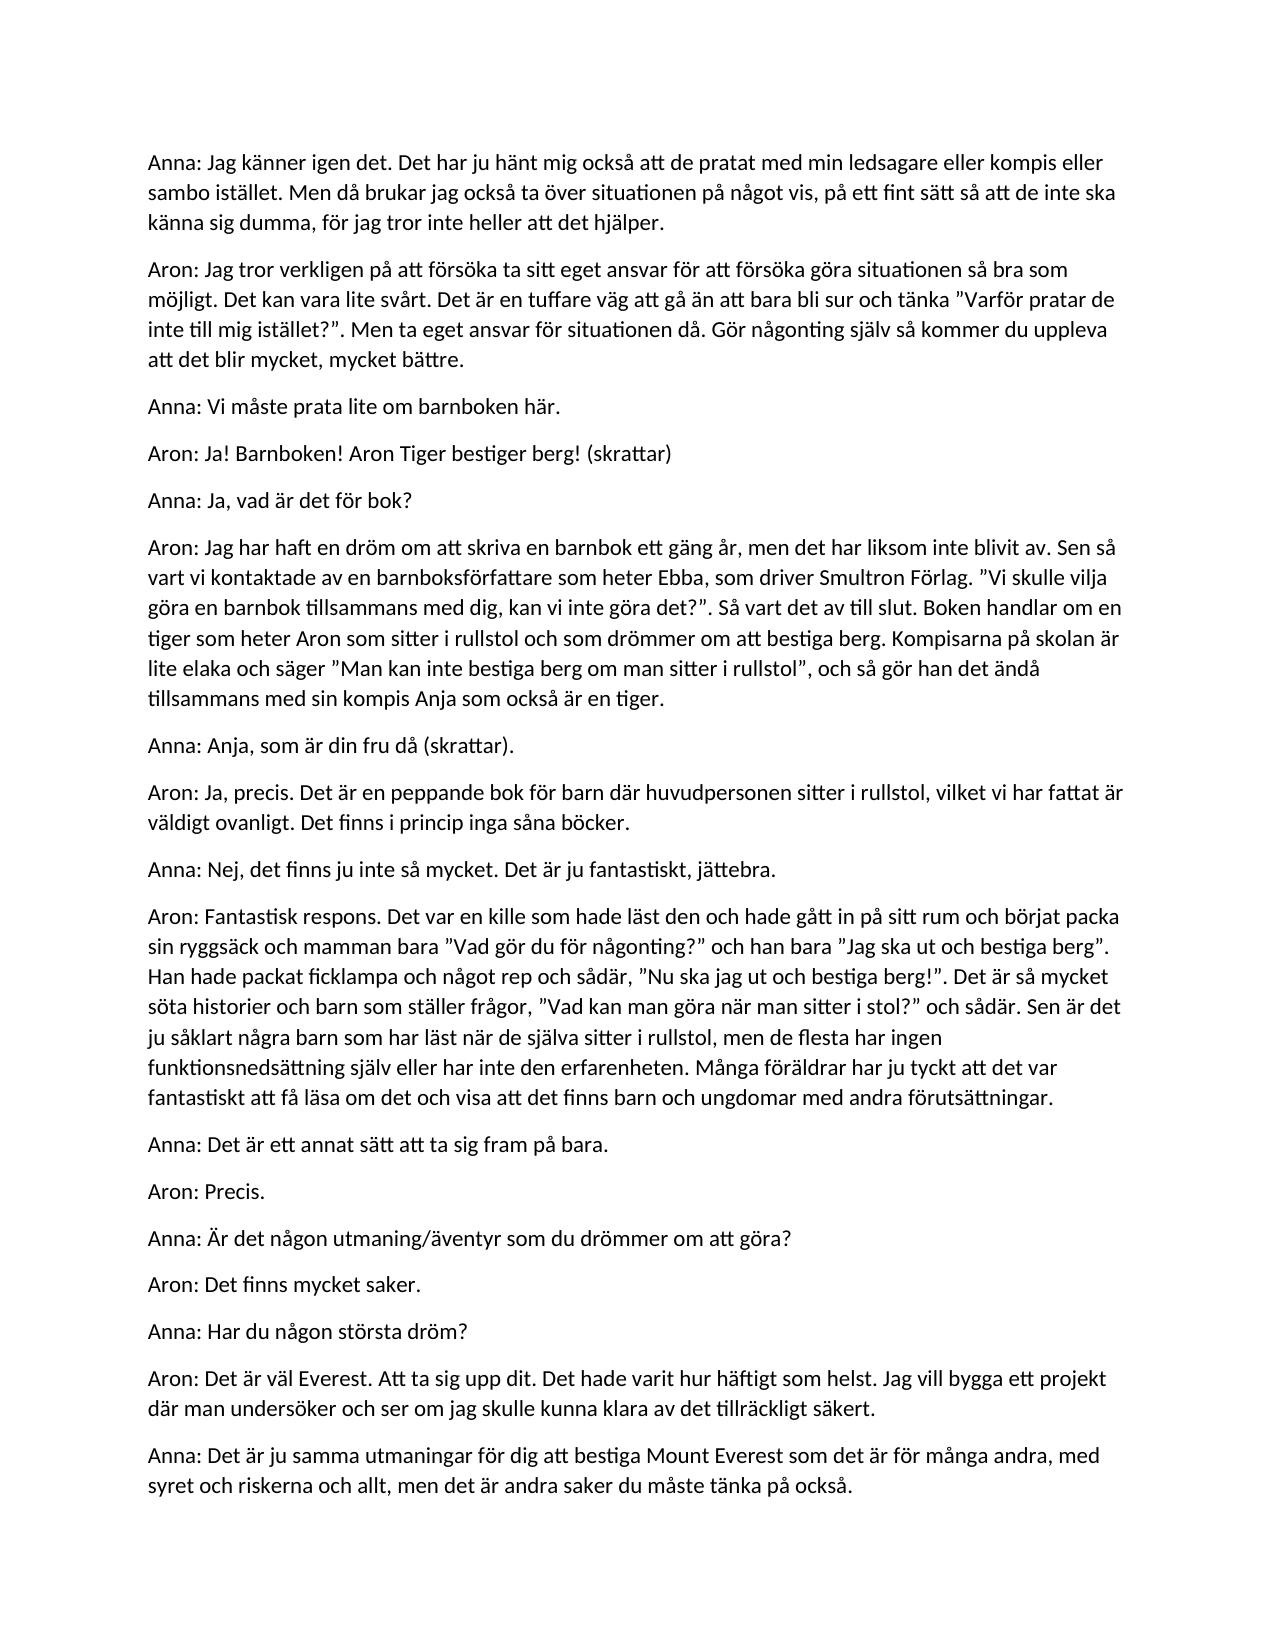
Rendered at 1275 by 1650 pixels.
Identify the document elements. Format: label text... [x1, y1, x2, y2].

text Anna: Nej, det finns ju inte så mycket. Det är ju fantastiskt, jättebra. [148, 855, 1127, 883]
text Aron: Precis. [148, 1177, 1127, 1205]
text Anna: Anja, som är din fru då (skrattar). [148, 731, 1127, 759]
text Anna: Jag känner igen det. Det har ju hänt mig också att de pratat med min ledsagare eller kompis eller sambo istället. Men då brukar jag också ta över situationen på något vis, på ett fint sätt så att de inte ska känna sig dumma, för jag tror inte heller att det hjälper. [148, 148, 1127, 236]
text Aron: Jag har haft en dröm om att skriva en barnbok ett gäng år, men det har liksom inte blivit av. Sen så vart vi kontaktade av en barnboksförfattare som heter Ebba, som driver Smultron Förlag. ”Vi skulle vilja göra en barnbok tillsammans med dig, kan vi inte göra det?”. Så vart det av till slut. Boken handlar om en tiger som heter Aron som sitter i rullstol och som drömmer om att bestiga berg. Kompisarna på skolan är lite elaka och säger ”Man kan inte bestiga berg om man sitter i rullstol”, och så gör han det ändå tillsammans med sin kompis Anja som också är en tiger. [148, 533, 1127, 712]
text Aron: Jag tror verkligen på att försöka ta sitt eget ansvar för att försöka göra situationen så bra som möjligt. Det kan vara lite svårt. Det är en tuffare väg att gå än att bara bli sur och tänka ”Varför pratar de inte till mig istället?”. Men ta eget ansvar för situationen då. Gör någonting själv så kommer du uppleva att det blir mycket, mycket bättre. [148, 255, 1127, 373]
text Anna: Ja, vad är det för bok? [148, 486, 1127, 514]
text Aron: Ja, precis. Det är en peppande bok för barn där huvudpersonen sitter i rullstol, vilket vi har fattat är väldigt ovanligt. Det finns i princip inga såna böcker. [148, 778, 1127, 836]
text Anna: Vi måste prata lite om barnboken här. [148, 392, 1127, 420]
text Anna: Har du någon största dröm? [148, 1317, 1127, 1345]
text Aron: Fantastisk respons. Det var en kille som hade läst den och hade gått in på sitt rum och börjat packa sin ryggsäck och mamman bara ”Vad gör du för någonting?” och han bara ”Jag ska ut och bestiga berg”. Han hade packat ficklampa och något rep och sådär, ”Nu ska jag ut och bestiga berg!”. Det är så mycket söta historier och barn som ställer frågor, ”Vad kan man göra när man sitter i stol?” och sådär. Sen är det ju såklart några barn som har läst när de själva sitter i rullstol, men de flesta har ingen funktionsnedsättning själv eller har inte den erfarenheten. Många föräldrar har ju tyckt att det var fantastiskt att få läsa om det och visa att det finns barn och ungdomar med andra förutsättningar. [148, 902, 1127, 1111]
text Aron: Det finns mycket saker. [148, 1271, 1127, 1298]
text Anna: Det är ju samma utmaningar för dig att bestiga Mount Everest som det är för många andra, med syret och riskerna och allt, men det är andra saker du måste tänka på också. [148, 1441, 1127, 1499]
text Aron: Ja! Barnboken! Aron Tiger bestiger berg! (skrattar) [148, 439, 1127, 467]
text Anna: Är det någon utmaning/äventyr som du drömmer om att göra? [148, 1224, 1127, 1252]
text Anna: Det är ett annat sätt att ta sig fram på bara. [148, 1130, 1127, 1158]
text Aron: Det är väl Everest. Att ta sig upp dit. Det hade varit hur häftigt som helst. Jag vill bygga ett projekt där man undersöker och ser om jag skulle kunna klara av det tillräckligt säkert. [148, 1364, 1127, 1422]
